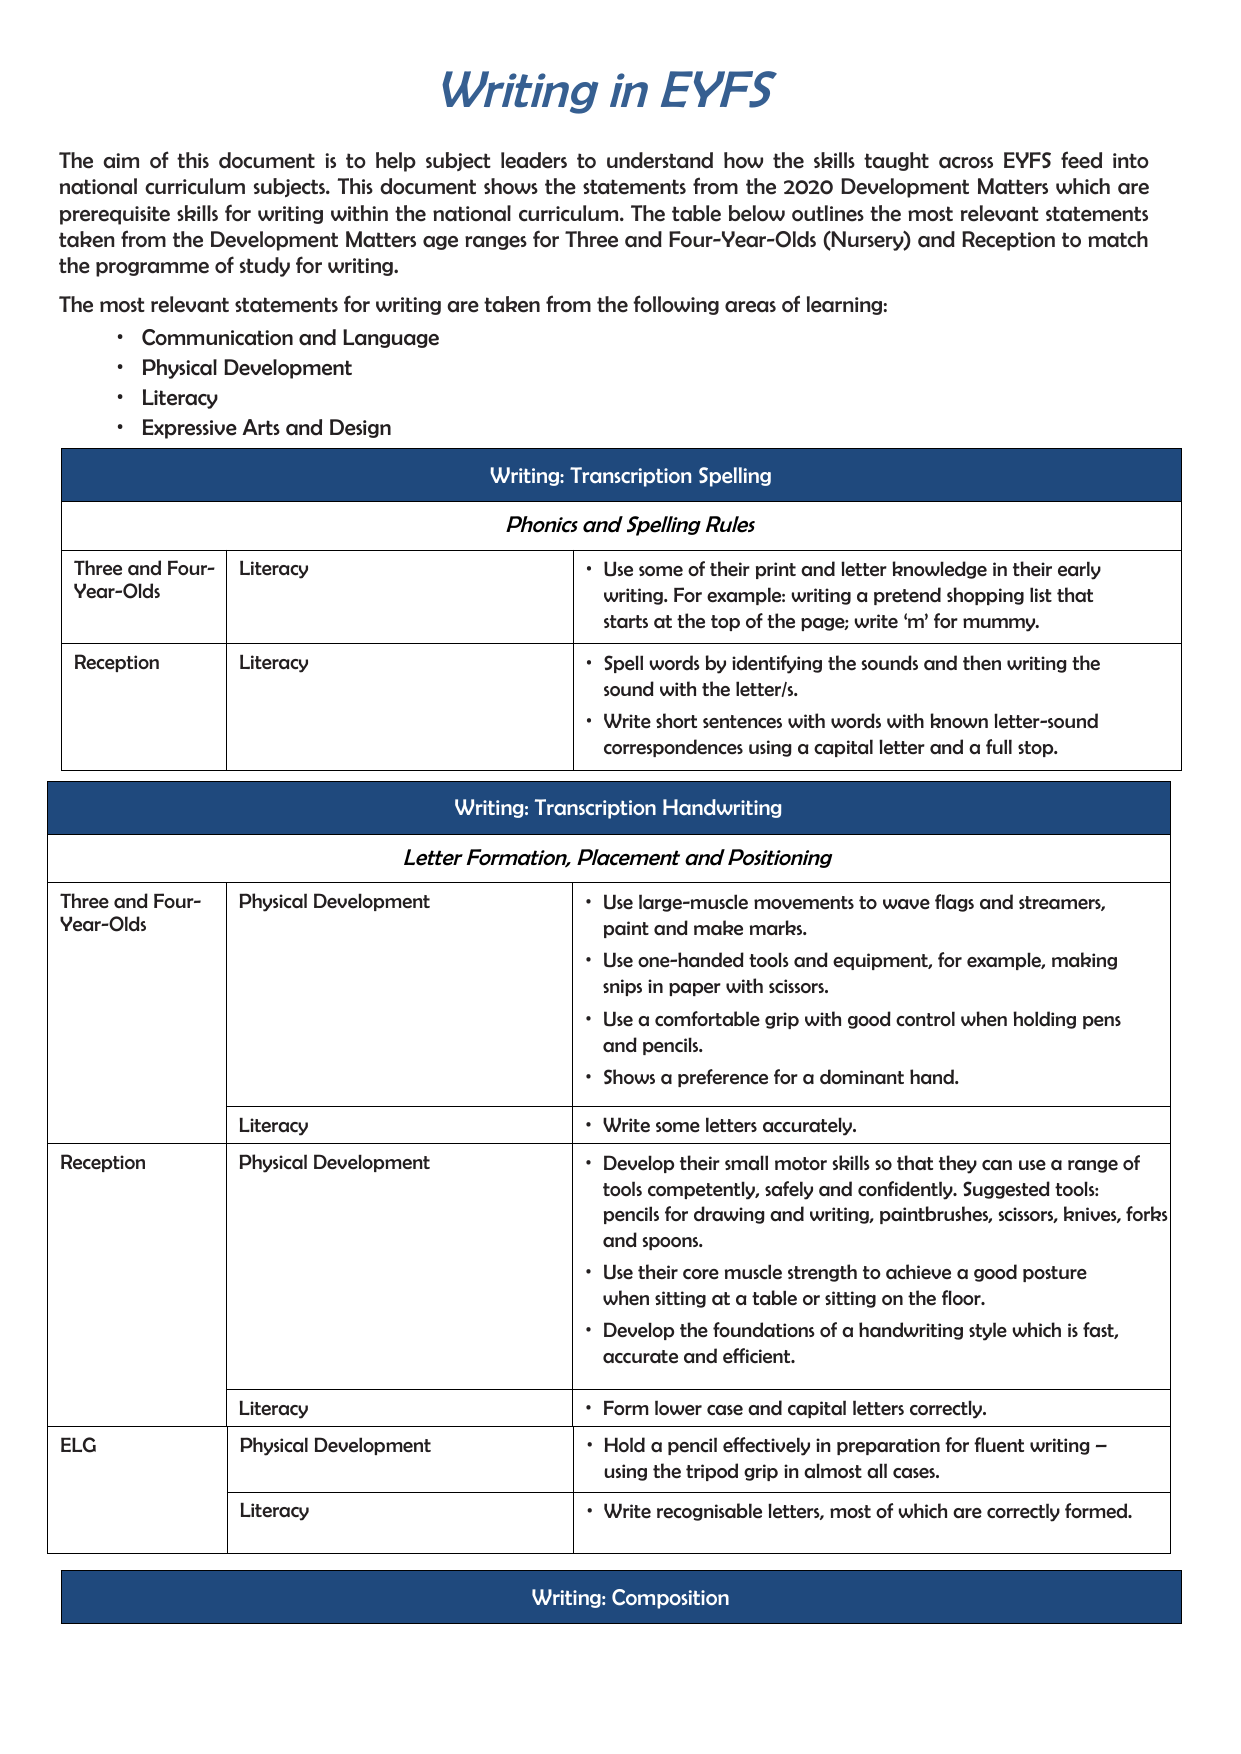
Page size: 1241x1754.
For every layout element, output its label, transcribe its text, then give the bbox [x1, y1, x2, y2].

text Writing in EYFS [157, 61, 1053, 118]
table_cell Literacy [227, 1390, 572, 1426]
table_cell Write some letters accurately. [573, 1107, 1170, 1143]
list Communication and Language [116, 324, 1194, 351]
table_cell Reception [48, 1144, 226, 1426]
table_cell Form lower case and capital letters correctly. [573, 1390, 1170, 1426]
text The aim of this document is to help subject leaders to understand how the skills taught across EYFS feed into national curriculum subjects. This document shows the statements from the 2020 Development Matters which are prerequisite skills for writing within the national curriculum. The table below outlines the most relevant statements taken from the Development Matters age ranges for Three and Four-Year-Olds (Nursery) and Reception to match the programme of study for writing. [59, 148, 1151, 279]
table_cell Hold a pencil effectively in preparation for fluent writing – using the tripod grip in almost all cases. [574, 1427, 1170, 1492]
table_cell Letter Formation, Placement and Positioning [48, 835, 1170, 882]
table_cell Literacy [227, 551, 573, 643]
table_cell Three and Four-Year-Olds [62, 551, 226, 643]
table_cell Write recognisable letters, most of which are correctly formed. [574, 1493, 1170, 1553]
table_cell Develop their small motor skills so that they can use a range of tools competently, safely and confidently. Suggested tools: pencils for drawing and writing, paintbrushes, scissors, knives, forks and spoons. Use their core muscle strength to achieve a good posture when sitting at a table or sitting on the floor. Develop the foundations of a handwriting style which is fast, accurate and efficient. [573, 1144, 1170, 1389]
table_cell Use large-muscle movements to wave flags and streamers, paint and make marks. Use one-handed tools and equipment, for example, making snips in paper with scissors. Use a comfortable grip with good control when holding pens and pencils. Shows a preference for a dominant hand. [573, 883, 1170, 1106]
table_header Writing: Transcription Handwriting [48, 782, 1170, 834]
list Literacy [116, 384, 1194, 411]
table_cell Physical Development [227, 1144, 572, 1389]
table_header Writing: Composition [62, 1571, 1181, 1623]
table_cell Literacy [227, 644, 573, 770]
table_header Writing: Transcription Spelling [62, 449, 1181, 501]
table_cell Use some of their print and letter knowledge in their early writing. For example: writing a pretend shopping list that starts at the top of the page; write ‘m’ for mummy. [574, 551, 1181, 643]
table_cell Three and Four-Year-Olds [48, 883, 226, 1143]
table_cell ELG [48, 1427, 227, 1553]
text The most relevant statements for writing are taken from the following areas of learning: [59, 292, 1194, 317]
table_cell Phonics and Spelling Rules [62, 502, 1181, 549]
list Expressive Arts and Design [116, 414, 1194, 441]
table_cell Physical Development [227, 883, 572, 1106]
table_cell Reception [62, 644, 226, 770]
table_cell Physical Development [228, 1427, 573, 1492]
table_cell Literacy [228, 1493, 573, 1553]
table_cell Spell words by identifying the sounds and then writing the sound with the letter/s. Write short sentences with words with known letter-sound correspondences using a capital letter and a full stop. [574, 644, 1181, 770]
list Physical Development [116, 354, 1194, 381]
table_cell Literacy [227, 1107, 572, 1143]
